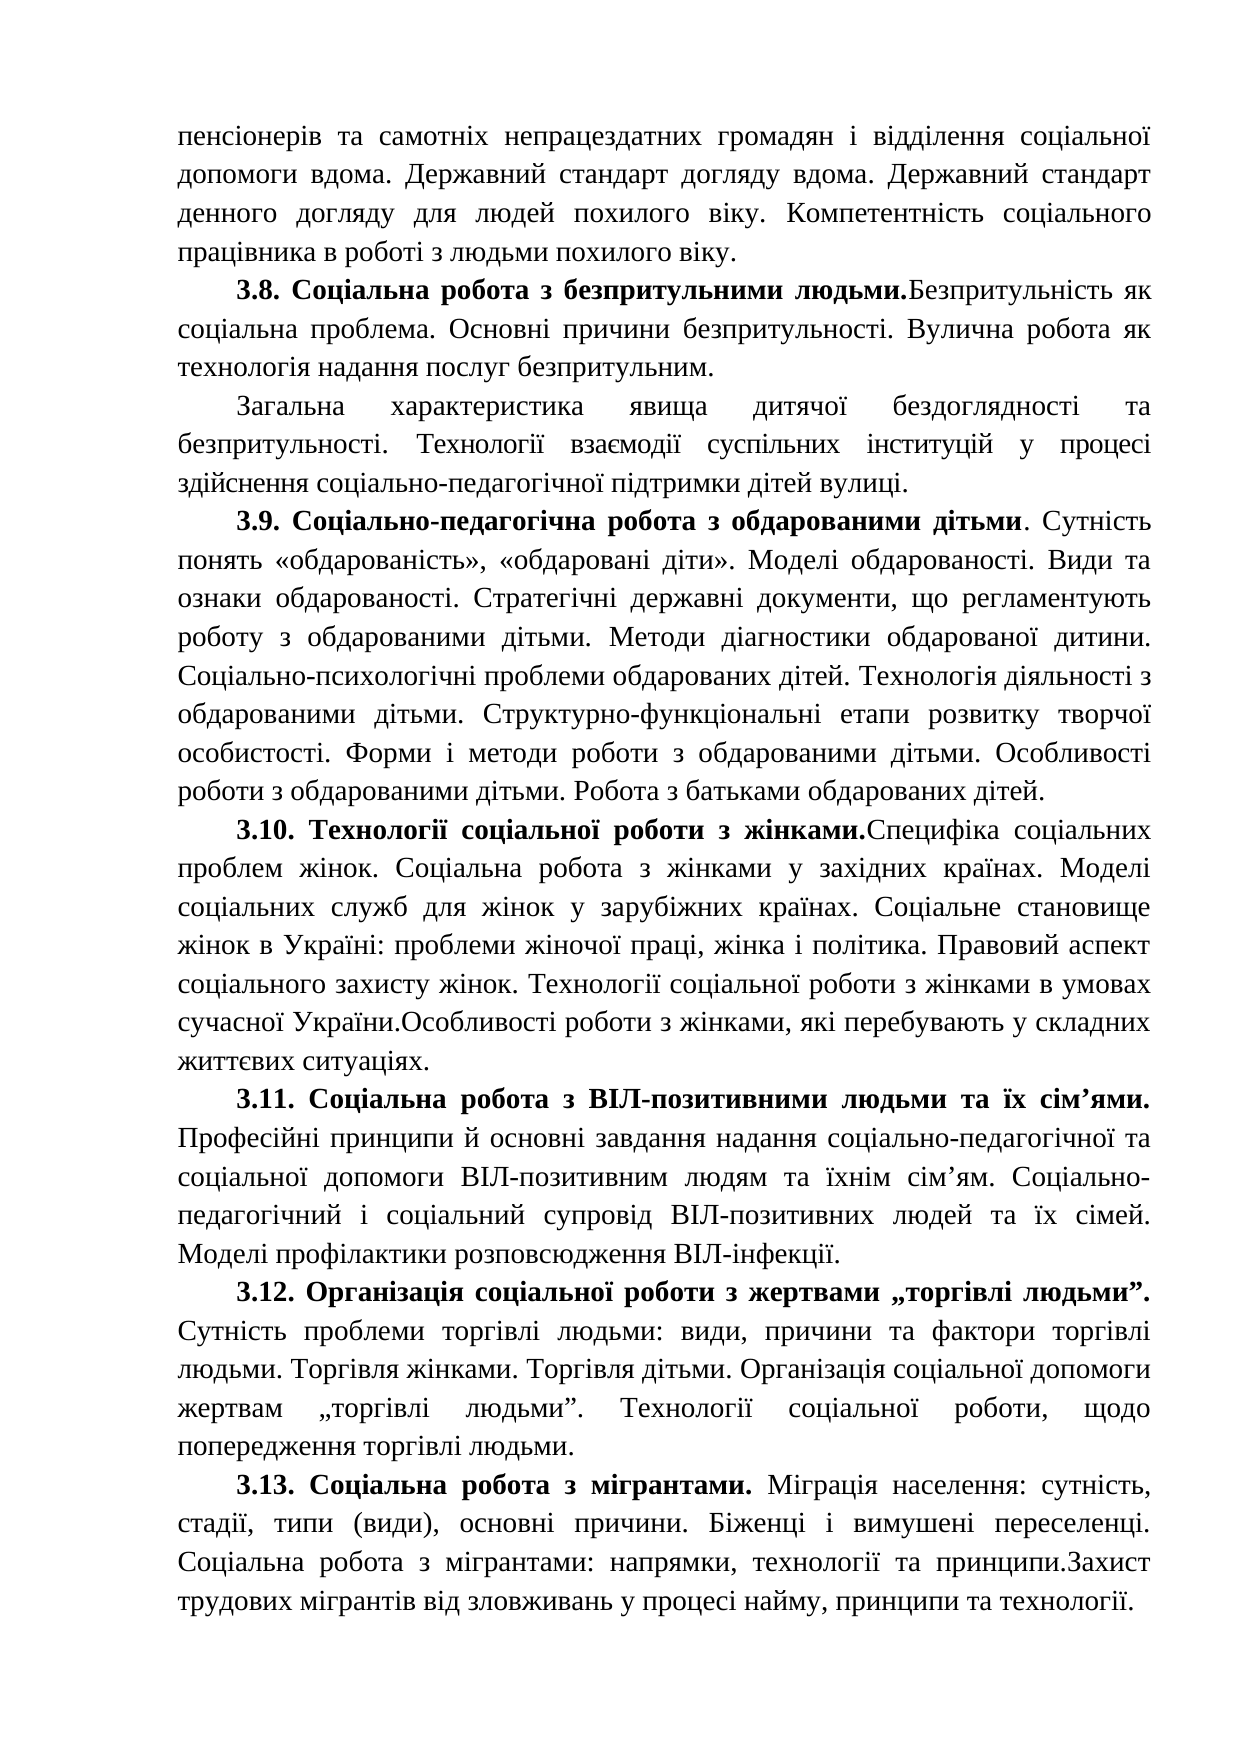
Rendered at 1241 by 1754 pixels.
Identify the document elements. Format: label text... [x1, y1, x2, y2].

text 3.11. Соціальна робота з ВІЛ-позитивними людьми та їх сім’ями. Професійні принципи й основні завдання надання соціально-педагогічної та соціальної допомоги ВІЛ-позитивним людям та їхнім сім’ям. Соціально-педагогічний і соціальний супровід ВІЛ-позитивних людей та їх сімей. Моделі профілактики розповсюдження ВІЛ-інфекції. [177, 1082, 1152, 1269]
text 3.13. Соціальна робота з мігрантами. Міграція населення: сутність, стадії, типи (види), основні причини. Біженці і вимушені переселенці. Соціальна робота з мігрантами: напрямки, технології та принципи.Захист трудових мігрантів від зловживань у процесі найму, принципи та технології. [177, 1467, 1152, 1616]
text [177, 118, 1152, 267]
text Загальна характеристика явища дитячої бездоглядності та безпритульності. Технології взаємодії суспільних інституцій у процесі здійснення соціально-педагогічної підтримки дітей вулиці. [177, 388, 1152, 498]
text 3.10. Технології соціальної роботи з жінками.Специфіка соціальних проблем жінок. Соціальна робота з жінками у західних країнах. Моделі соціальних служб для жінок у зарубіжних країнах. Соціальне становище жінок в Україні: проблеми жіночої праці, жінка і політика. Правовий аспект соціального захисту жінок. Технології соціальної роботи з жінками в умовах сучасної України.Особливості роботи з жінками, які перебувають у складних життєвих ситуаціях. [177, 812, 1152, 1077]
text 3.8. Соціальна робота з безпритульними людьми.Безпритульність як соціальна проблема. Основні причини безпритульності. Вулична робота як технологія надання послуг безпритульним. [177, 272, 1152, 383]
text 3.9. Соціально-педагогічна робота з обдарованими дітьми. Сутність понять «обдарованість», «обдаровані діти». Моделі обдарованості. Види та ознаки обдарованості. Стратегічні державні документи, що регламентують роботу з обдарованими дітьми. Методи діагностики обдарованої дитини. Соціально-психологічні проблеми обдарованих дітей. Технологія діяльності з обдарованими дітьми. Структурно-функціональні етапи розвитку творчої особистості. Форми і методи роботи з обдарованими дітьми. Особливості роботи з обдарованими дітьми. Робота з батьками обдарованих дітей. [177, 503, 1152, 807]
text 3.12. Організація соціальної роботи з жертвами „торгівлі людьми”. Сутність проблеми торгівлі людьми: види, причини та фактори торгівлі людьми. Торгівля жінками. Торгівля дітьми. Організація соціальної допомоги жертвам „торгівлі людьми”. Технології соціальної роботи, щодо попередження торгівлі людьми. [177, 1274, 1152, 1462]
